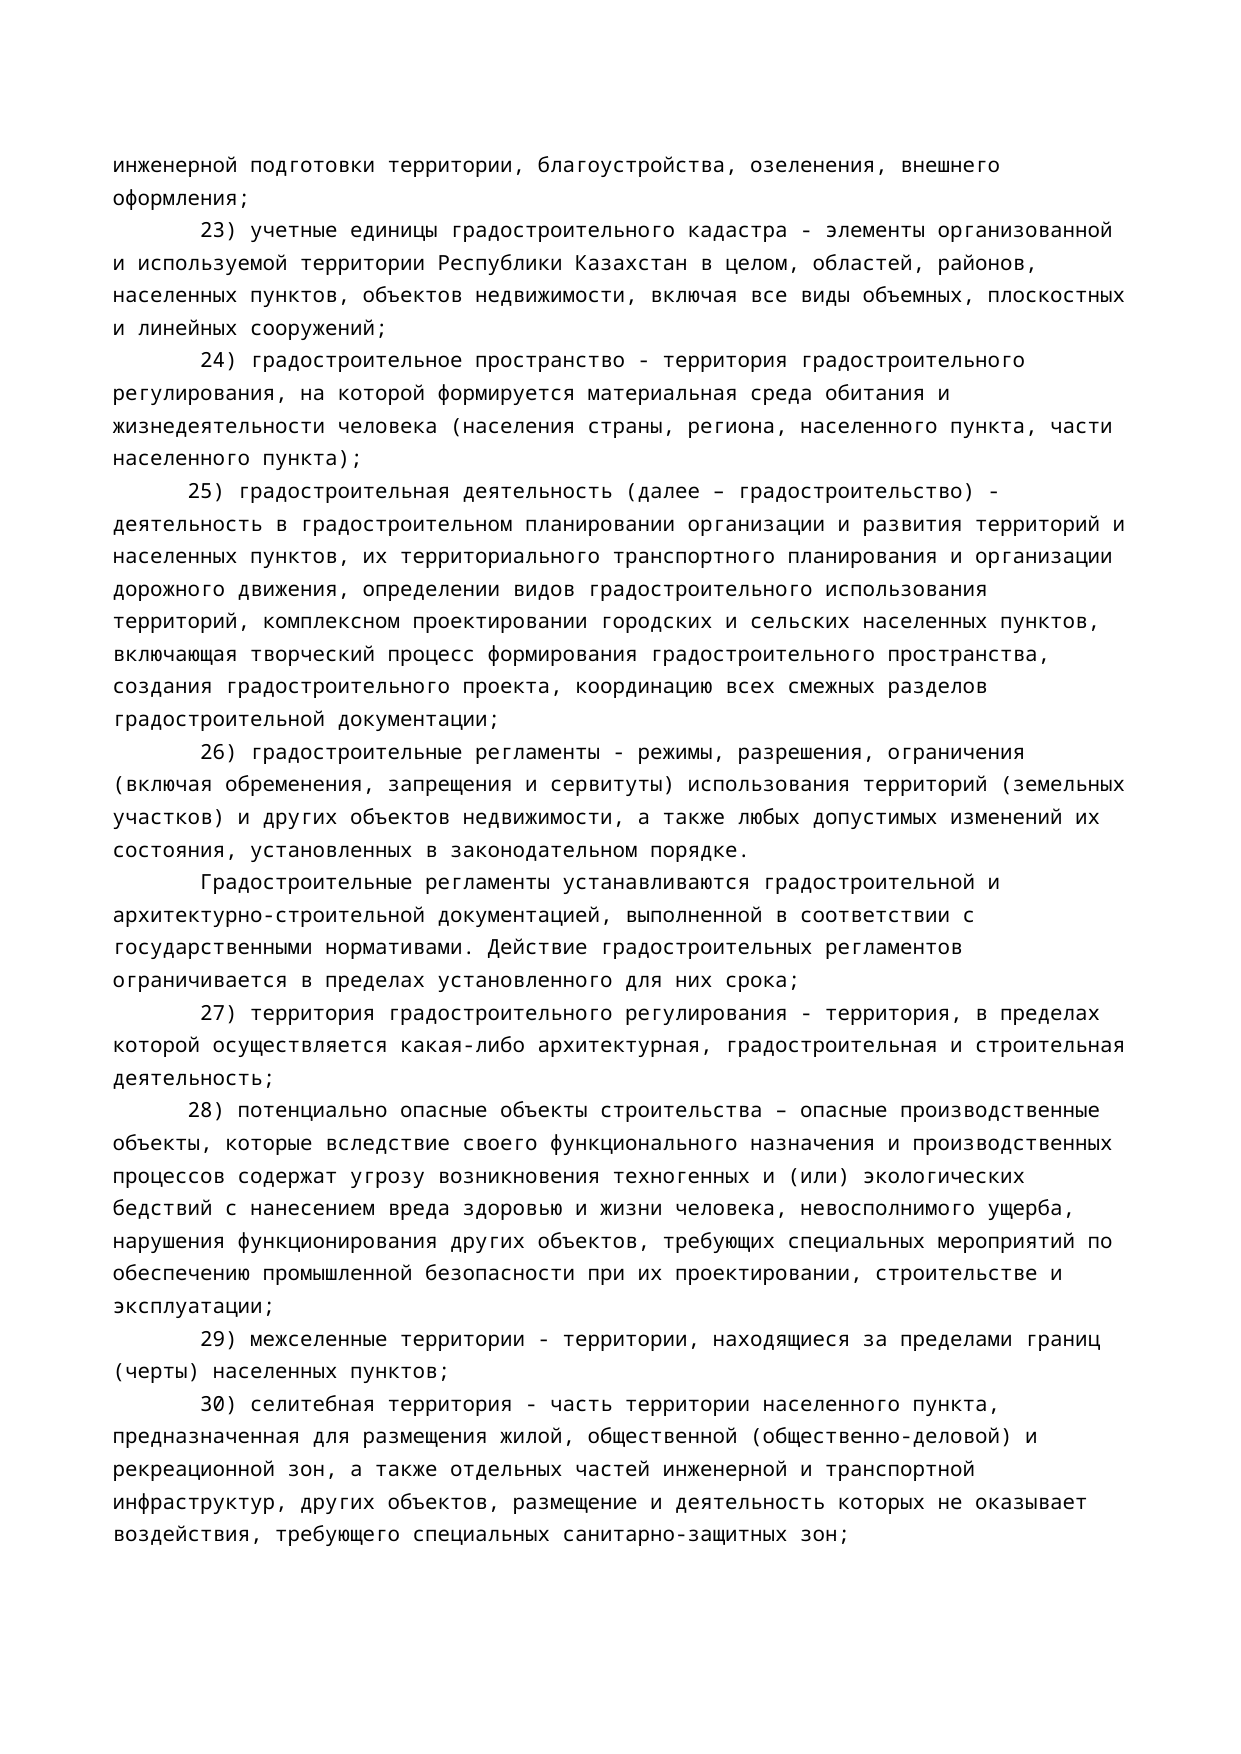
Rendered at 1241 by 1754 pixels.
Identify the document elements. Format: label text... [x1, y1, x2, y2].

text 28) потенциально опасные объекты строительства – опасные производственные объекты, которые вследствие своего функционального назначения и производственных процессов содержат угрозу возникновения техногенных и (или) экологических бедствий с нанесением вреда здоровью и жизни человека, невосполнимого ущерба, нарушения функционирования других объектов, требующих специальных мероприятий по обеспечению промышленной безопасности при их проектировании, строительстве и эксплуатации; [112, 1096, 1128, 1319]
text 30) селитебная территория - часть территории населенного пункта, предназначенная для размещения жилой, общественной (общественно-деловой) и рекреационной зон, а также отдельных частей инженерной и транспортной инфраструктур, других объектов, размещение и деятельность которых не оказывает воздействия, требующего специальных санитарно-защитных зон; [112, 1389, 1128, 1548]
text Градостроительные регламенты устанавливаются градостроительной и архитектурно-строительной документацией, выполненной в соответствии с государственными нормативами. Действие градостроительных регламентов ограничивается в пределах установленного для них срока; [112, 867, 1128, 993]
text 24) градостроительное пространство - территория градостроительного регулирования, на которой формируется материальная среда обитания и жизнедеятельности человека (населения страны, региона, населенного пункта, части населенного пункта); [112, 346, 1128, 472]
text 25) градостроительная деятельность (далее – градостроительство) - деятельность в градостроительном планировании организации и развития территорий и населенных пунктов, их территориального транспортного планирования и организации дорожного движения, определении видов градостроительного использования территорий, комплексном проектировании городских и сельских населенных пунктов, включающая творческий процесс формирования градостроительного пространства, создания градостроительного проекта, координацию всех смежных разделов градостроительной документации; [112, 476, 1128, 733]
text 29) межселенные территории - территории, находящиеся за пределами границ (черты) населенных пунктов; [112, 1324, 1128, 1385]
text 27) территория градостроительного регулирования - территория, в пределах которой осуществляется какая-либо архитектурная, градостроительная и строительная деятельность; [112, 998, 1128, 1091]
text 26) градостроительные регламенты - режимы, разрешения, ограничения (включая обременения, запрещения и сервитуты) использования территорий (земельных участков) и других объектов недвижимости, а также любых допустимых изменений их состояния, установленных в законодательном порядке. [112, 737, 1128, 863]
text 23) учетные единицы градостроительного кадастра - элементы организованной и используемой территории Республики Казахстан в целом, областей, районов, населенных пунктов, объектов недвижимости, включая все виды объемных, плоскостных и линейных сооружений; [112, 215, 1128, 341]
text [112, 150, 1128, 211]
